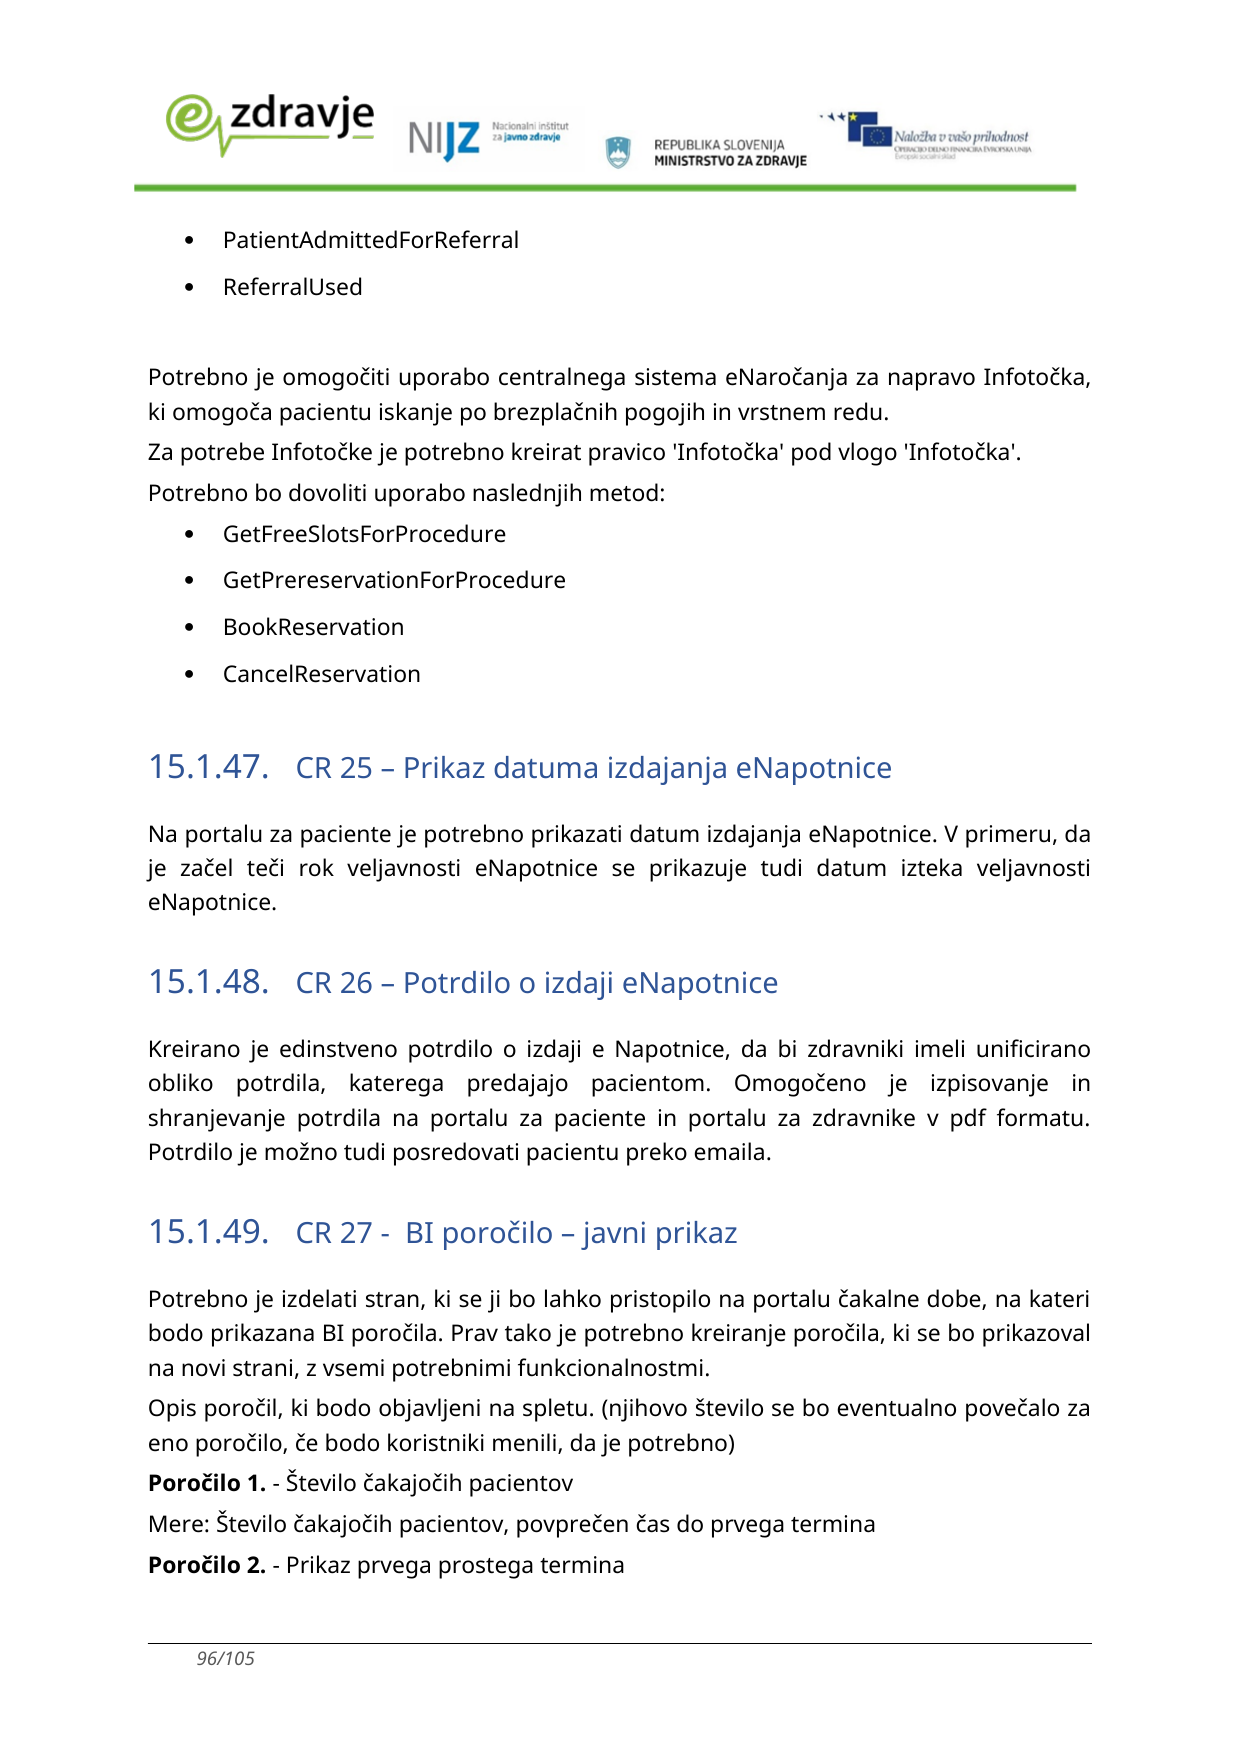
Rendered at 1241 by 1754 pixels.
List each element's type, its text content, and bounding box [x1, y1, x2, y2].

text Poročilo 1. - Število čakajočih pacientov [148, 1467, 1092, 1498]
text Za potrebe Infotočke je potrebno kreirat pravico 'Infotočka' pod vlogo 'Infotočka'. [148, 436, 1092, 468]
list GetFreeSlotsForProcedure [185, 518, 1092, 549]
picture [597, 101, 1042, 172]
text Kreirano je edinstveno potrdilo o izdaji e Napotnice, da bi zdravniki imeli unificirano obliko potrdila, katerega predajajo pacientom. Omogočeno je izpisovanje in shranjevanje potrdila na portalu za paciente in portalu za zdravnike v pdf formatu. Potrdilo je možno tudi posredovati pacientu preko emaila. [148, 1033, 1092, 1167]
text Potrebno je izdelati stran, ki se ji bo lahko pristopilo na portalu čakalne dobe, na kateri bodo prikazana BI poročila. Prav tako je potrebno kreiranje poročila, ki se bo prikazoval na novi strani, z vsemi potrebnimi funkcionalnostmi. [148, 1283, 1092, 1383]
list CR 26 – Potrdilo o izdaji eNapotnice [148, 958, 1092, 1003]
text Opis poročil, ki bodo objavljeni na spletu. (njihovo število se bo eventualno povečalo za eno poročilo, če bodo koristniki menili, da je potrebno) [148, 1392, 1092, 1458]
list ReferralUsed [185, 271, 1092, 302]
text Poročilo 2. - Prikaz prvega prostega termina [148, 1548, 1092, 1580]
list PatientAdmittedForReferral [185, 224, 1092, 255]
list CancelReservation [185, 658, 1092, 689]
text Mere: Število čakajočih pacientov, povprečen čas do prvega termina [148, 1508, 1092, 1539]
list CR 27 - BI poročilo – javni prikaz [148, 1208, 1092, 1253]
text Potrebno je omogočiti uporabo centralnega sistema eNaročanja za napravo Infotočka, ki omogoča pacientu iskanje po brezplačnih pogojih in vrstnem redu. [148, 361, 1092, 427]
list CR 25 – Prikaz datuma izdajanja eNapotnice [148, 743, 1092, 788]
picture [134, 180, 1077, 197]
list GetPrereservationForProcedure [185, 564, 1092, 596]
list BookReservation [185, 611, 1092, 643]
picture [147, 80, 585, 172]
text Potrebno bo dovoliti uporabo naslednjih metod: [148, 477, 1092, 508]
text Na portalu za paciente je potrebno prikazati datum izdajanja eNapotnice. V primeru, da je začel teči rok veljavnosti eNapotnice se prikazuje tudi datum izteka veljavnosti eNapotnice. [148, 817, 1092, 917]
